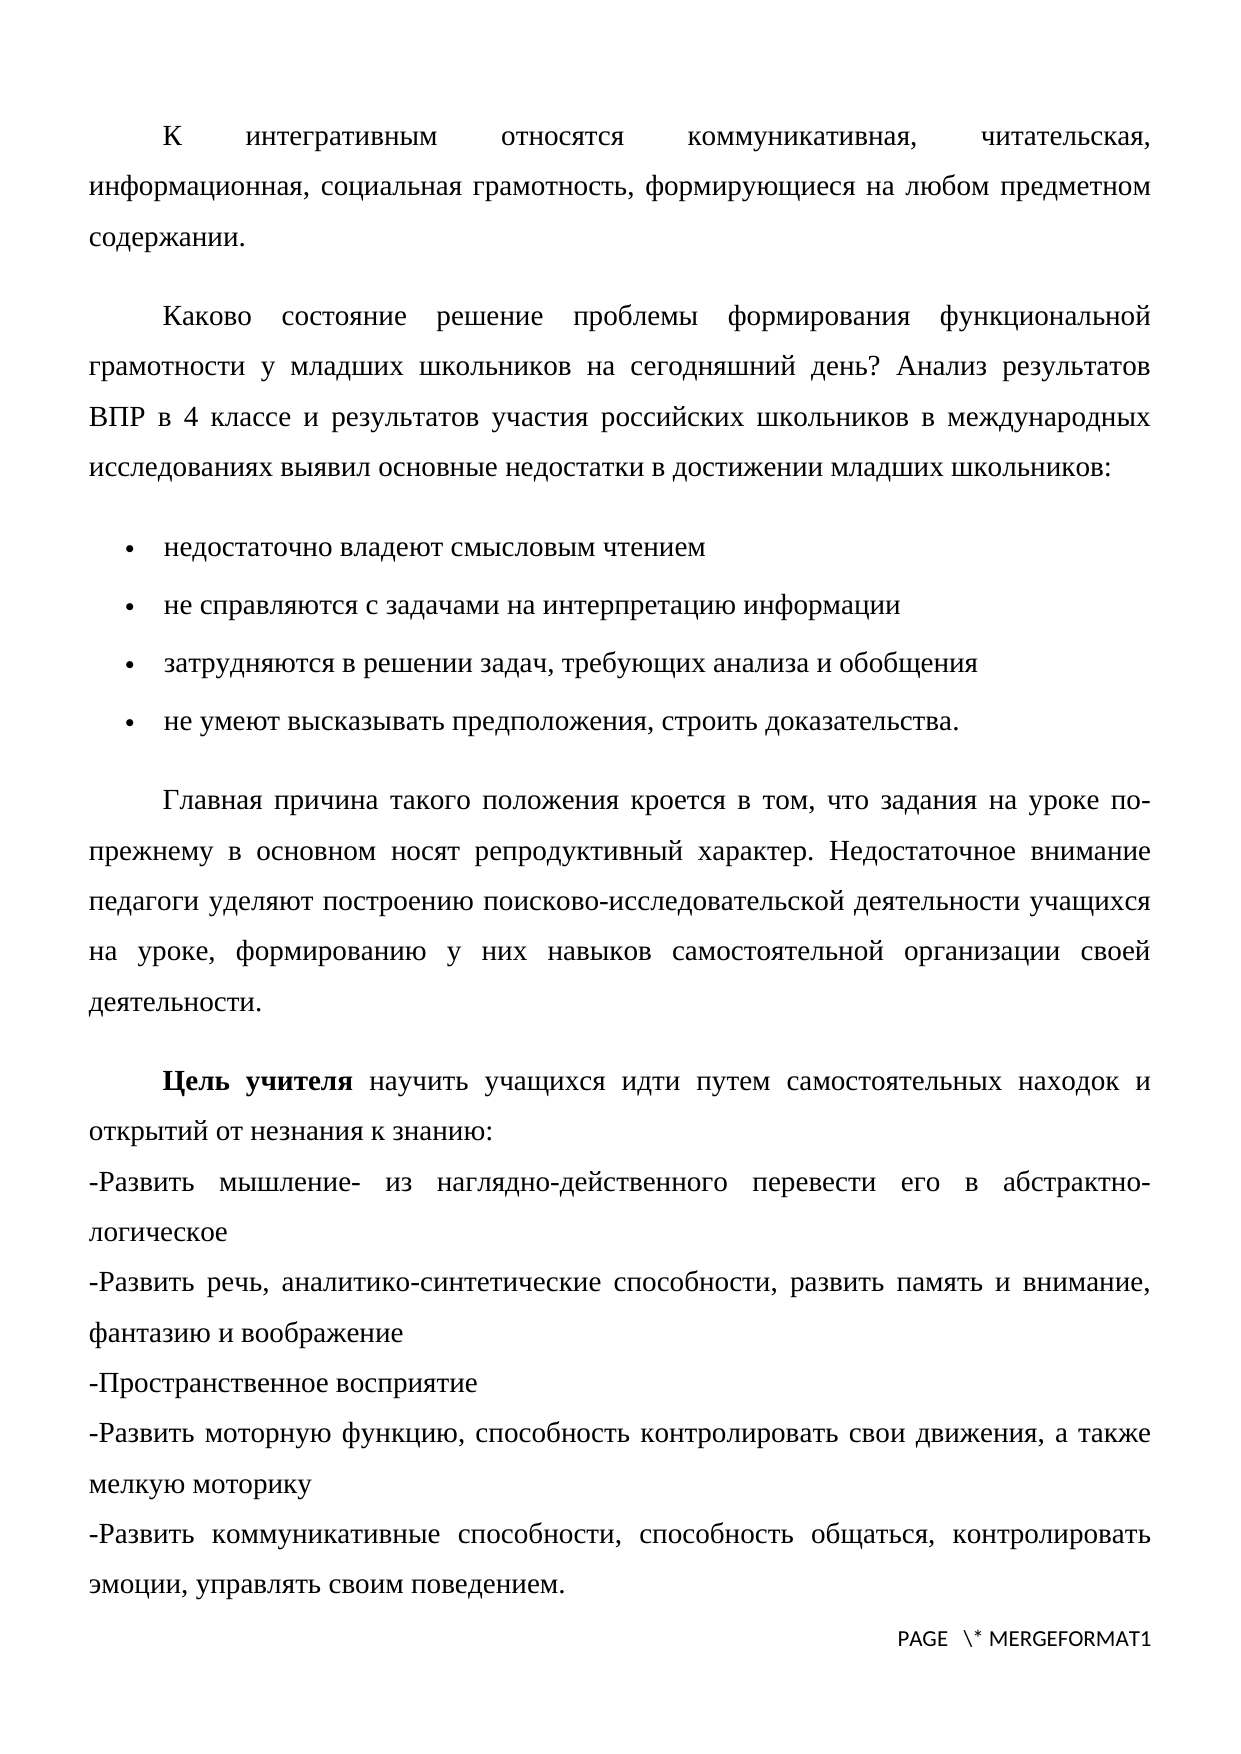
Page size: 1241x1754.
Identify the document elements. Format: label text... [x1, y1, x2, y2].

list затрудняются в решении задач, требующих анализа и обобщения [126, 645, 1152, 678]
text -Развить моторную функцию, способность контролировать свои движения, а также мелкую моторику [89, 1415, 1152, 1499]
text Главная причина такого положения кроется в том, что задания на уроке по-прежнему в основном носят репродуктивный характер. Недостаточное внимание педагоги уделяют построению поисково-исследовательской деятельности учащихся на уроке, формированию у них навыков самостоятельной организации своей деятельности. [89, 782, 1152, 1017]
list не умеют высказывать предположения, строить доказательства. [126, 703, 1152, 737]
text К интегративным относятся коммуникативная, читательская, информационная, социальная грамотность, формирующиеся на любом предметном содержании. [89, 118, 1152, 252]
text -Развить речь, аналитико-синтетические способности, развить память и внимание, фантазию и воображение [89, 1264, 1152, 1348]
text -Развить мышление- из наглядно-действенного перевести его в абстрактно-логическое [89, 1164, 1152, 1248]
text -Пространственное восприятие [89, 1365, 1152, 1399]
list недостаточно владеют смысловым чтением [126, 529, 1152, 562]
list не справляются с задачами на интерпретацию информации [126, 587, 1152, 620]
text Каково состояние решение проблемы формирования функциональной грамотности у младших школьников на сегодняшний день? Анализ результатов ВПР в 4 классе и результатов участия российских школьников в международных исследованиях выявил основные недостатки в достижении младших школьников: [89, 298, 1152, 483]
text Цель учителя научить учащихся идти путем самостоятельных находок и открытий от незнания к знанию: [89, 1063, 1152, 1147]
text -Развить коммуникативные способности, способность общаться, контролировать эмоции, управлять своим поведением. [89, 1516, 1152, 1600]
